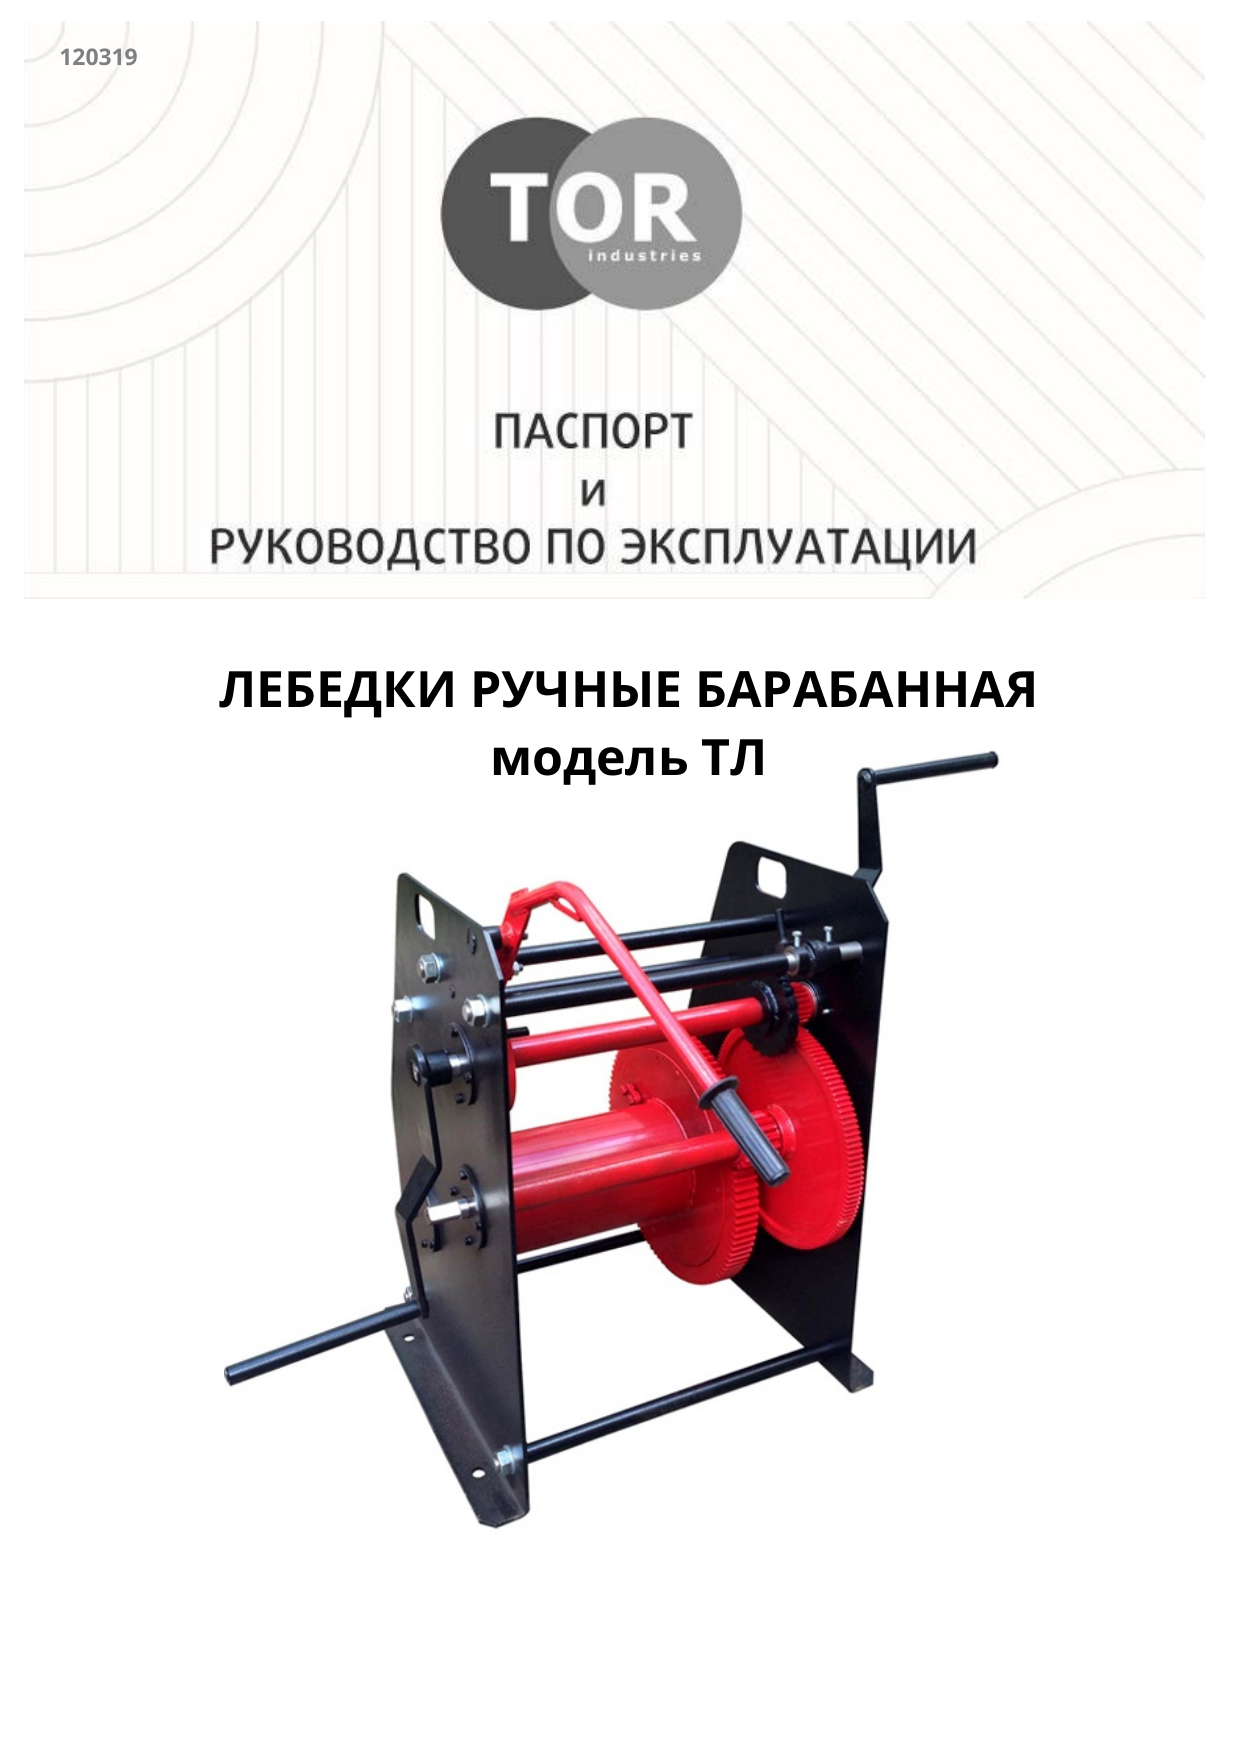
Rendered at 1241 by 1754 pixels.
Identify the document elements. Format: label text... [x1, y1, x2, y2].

picture [223, 791, 1017, 1539]
text модель ТЛ [59, 722, 1199, 791]
picture [23, 21, 1206, 599]
text ЛЕБЕДКИ РУЧНЫЕ БАРАБАННАЯ [59, 654, 1199, 722]
text 120319 [59, 41, 1199, 73]
